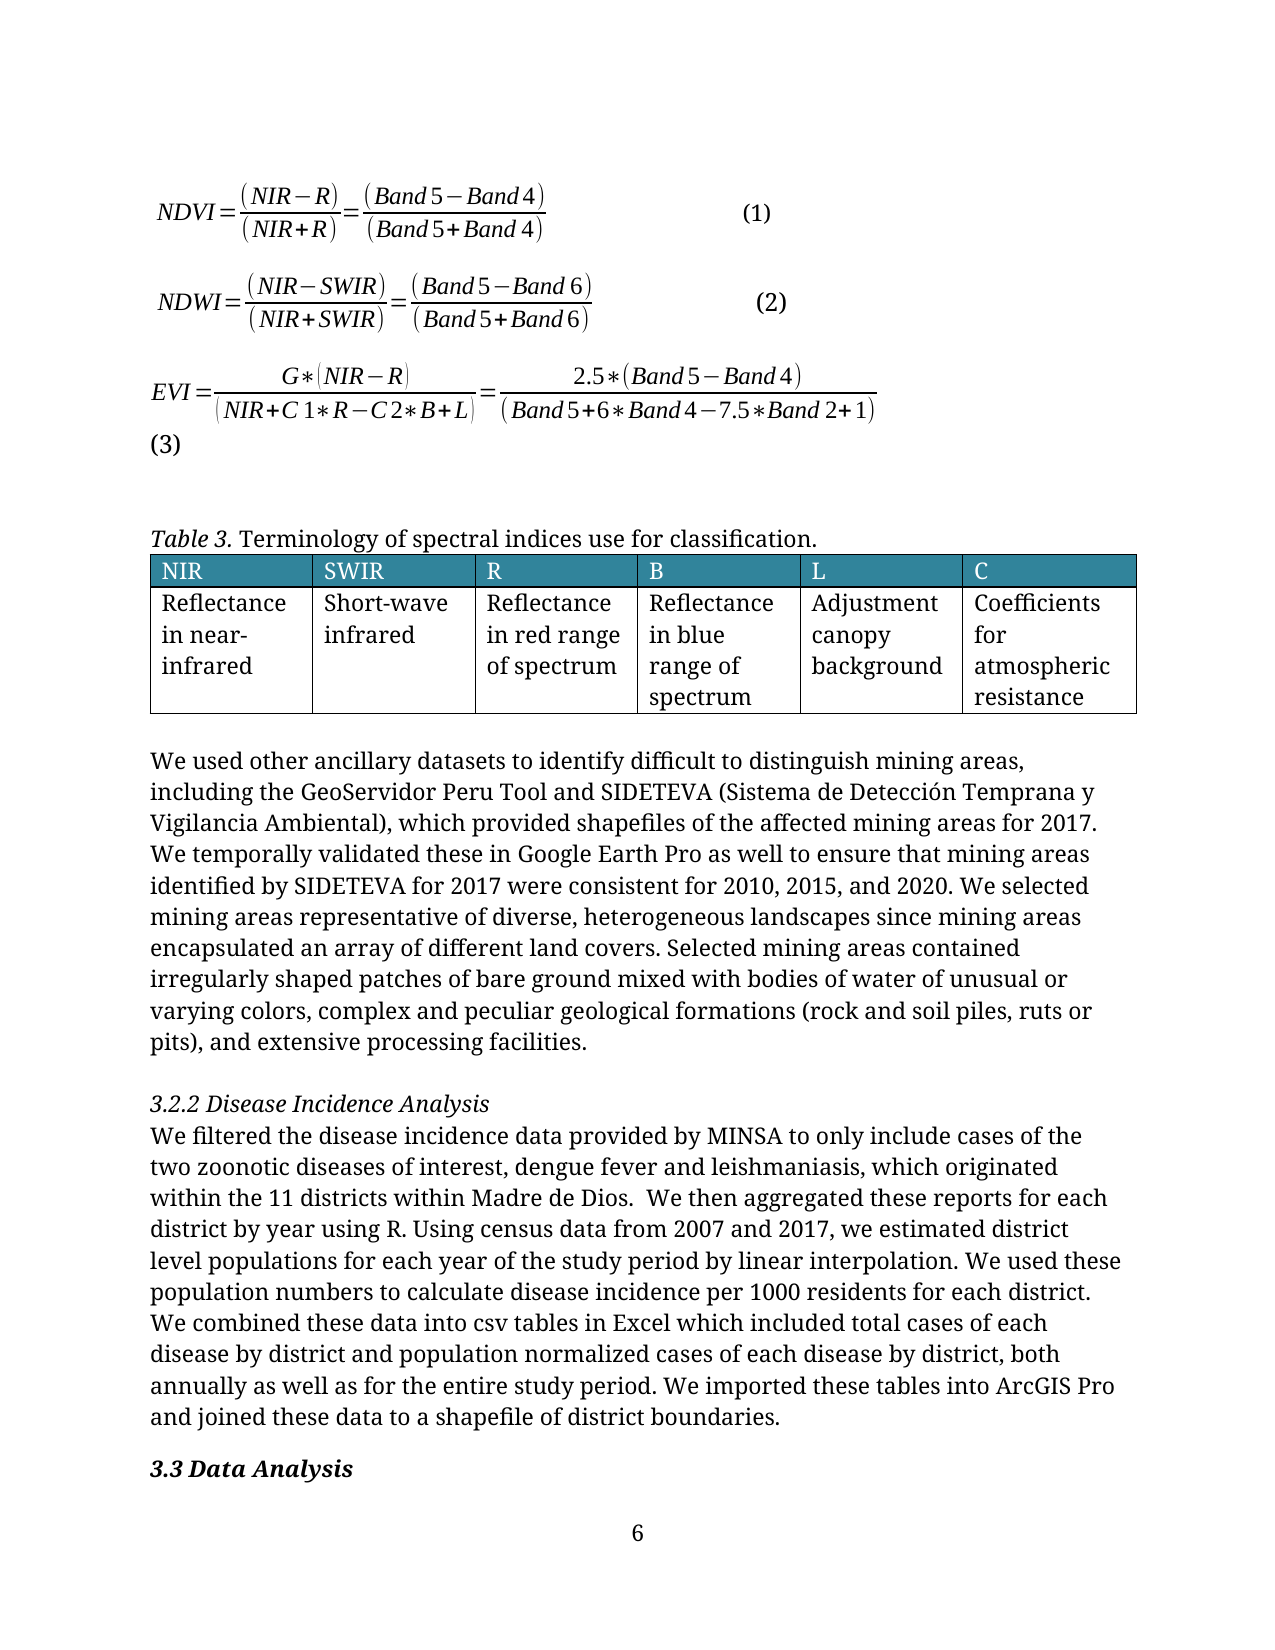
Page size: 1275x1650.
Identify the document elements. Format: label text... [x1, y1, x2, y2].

text (3) [150, 361, 1125, 460]
text (1) [150, 181, 1125, 245]
text 3.2.2 Disease Incidence Analysis [150, 1088, 1125, 1120]
table_header SWIR [313, 555, 475, 586]
text We filtered the disease incidence data provided by MINSA to only include cases of the two zoonotic diseases of interest, dengue fever and leishmaniasis, which originated within the 11 districts within Madre de Dios. We then aggregated these reports for each district by year using R. Using census data from 2007 and 2017, we estimated district level populations for each year of the study period by linear interpolation. We used these population numbers to calculate disease incidence per 1000 residents for each district. We combined these data into csv tables in Excel which included total cases of each disease by district and population normalized cases of each disease by district, both annually as well as for the entire study period. We imported these tables into ArcGIS Pro and joined these data to a shapefile of district boundaries. [150, 1120, 1125, 1432]
table_header C [963, 555, 1136, 586]
text 3.3 Data Analysis [150, 1453, 1125, 1484]
text Table 3. Terminology of spectral indices use for classification. [150, 523, 1125, 554]
table_header B [638, 555, 800, 586]
table_cell Coefficients for atmospheric resistance [963, 588, 1136, 712]
table_header NIR [151, 555, 312, 586]
table_header R [476, 555, 637, 586]
table_cell Short-wave infrared [313, 588, 475, 712]
table_cell Adjustment canopy background [801, 588, 962, 712]
table_cell Reflectance in red range of spectrum [476, 588, 637, 712]
table_cell Reflectance in near-infrared [151, 588, 312, 712]
table_cell Reflectance in blue range of spectrum [638, 588, 800, 712]
text We used other ancillary datasets to identify difficult to distinguish mining areas, including the GeoServidor Peru Tool and SIDETEVA (Sistema de Detección Temprana y Vigilancia Ambiental), which provided shapefiles of the affected mining areas for 2017. We temporally validated these in Google Earth Pro as well to ensure that mining areas identified by SIDETEVA for 2017 were consistent for 2010, 2015, and 2020. We selected mining areas representative of diverse, heterogeneous landscapes since mining areas encapsulated an array of different land covers. Selected mining areas contained irregularly shaped patches of bare ground mixed with bodies of water of unusual or varying colors, complex and peculiar geological formations (rock and soil piles, ruts or pits), and extensive processing facilities. [150, 745, 1125, 1057]
text (2) [150, 271, 1125, 335]
table_header L [801, 555, 962, 586]
